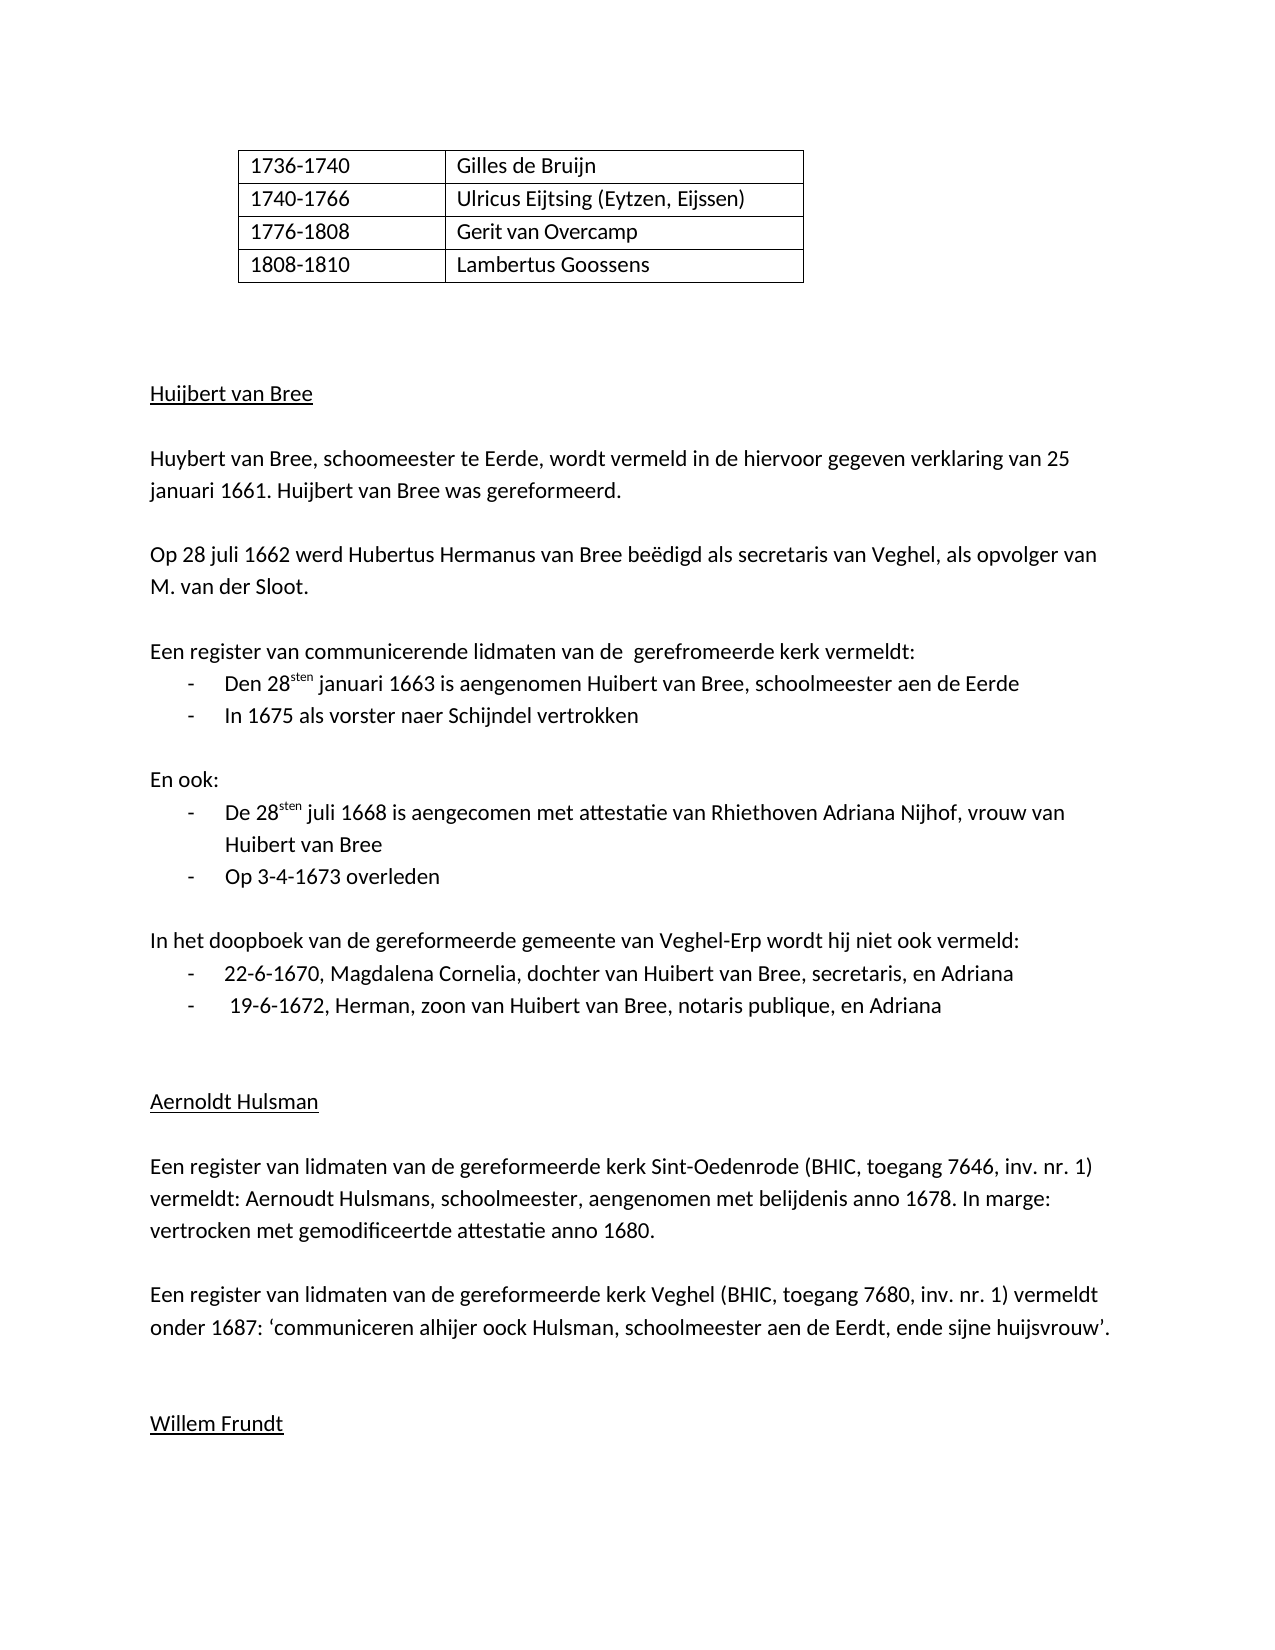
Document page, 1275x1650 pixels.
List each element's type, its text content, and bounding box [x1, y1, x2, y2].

list 19-6-1672, Herman, zoon van Huibert van Bree, notaris publique, en Adriana [187, 991, 1125, 1019]
list 22-6-1670, Magdalena Cornelia, dochter van Huibert van Bree, secretaris, en Adriana [187, 959, 1125, 987]
text Een register van lidmaten van de gereformeerde kerk Veghel (BHIC, toegang 7680, inv. nr. 1) vermeldt onder 1687: ‘communiceren alhijer oock Hulsman, schoolmeester aen de Eerdt, ende sijne huijsvrouw’. [150, 1281, 1125, 1341]
text Huijbert van Bree [150, 379, 1125, 407]
list Op 3-4-1673 overleden [187, 862, 1125, 890]
table_cell Gerit van Overcamp [446, 217, 803, 249]
table_cell 1740-1766 [239, 184, 445, 216]
list De 28sten juli 1668 is aengecomen met attestatie van Rhiethoven Adriana Nijhof, vrouw van Huibert van Bree [187, 798, 1125, 858]
table_cell 1776-1808 [239, 217, 445, 249]
text Willem Frundt [150, 1409, 1125, 1437]
table_cell Gilles de Bruijn [446, 151, 803, 183]
text Aernoldt Hulsman [150, 1087, 1125, 1115]
table_cell Ulricus Eijtsing (Eytzen, Eijssen) [446, 184, 803, 216]
text En ook: [150, 766, 1125, 793]
text Een register van communicerende lidmaten van de gerefromeerde kerk vermeldt: [150, 637, 1125, 665]
list In 1675 als vorster naer Schijndel vertrokken [187, 701, 1125, 729]
text Op 28 juli 1662 werd Hubertus Hermanus van Bree beëdigd als secretaris van Veghel, als opvolger van M. van der Sloot. [150, 540, 1125, 600]
table_cell 1736-1740 [239, 151, 445, 183]
table_cell 1808-1810 [239, 250, 445, 282]
text Huybert van Bree, schoomeester te Eerde, wordt vermeld in de hiervoor gegeven verklaring van 25 januari 1661. Huijbert van Bree was gereformeerd. [150, 444, 1125, 504]
list Den 28sten januari 1663 is aengenomen Huibert van Bree, schoolmeester aen de Eerde [187, 669, 1125, 697]
text Een register van lidmaten van de gereformeerde kerk Sint-Oedenrode (BHIC, toegang 7646, inv. nr. 1) vermeldt: Aernoudt Hulsmans, schoolmeester, aengenomen met belijdenis anno 1678. In marge: vertrocken met gemodificeertde attestatie anno 1680. [150, 1152, 1125, 1244]
text In het doopboek van de gereformeerde gemeente van Veghel-Erp wordt hij niet ook vermeld: [150, 926, 1125, 954]
table_cell Lambertus Goossens [446, 250, 803, 282]
